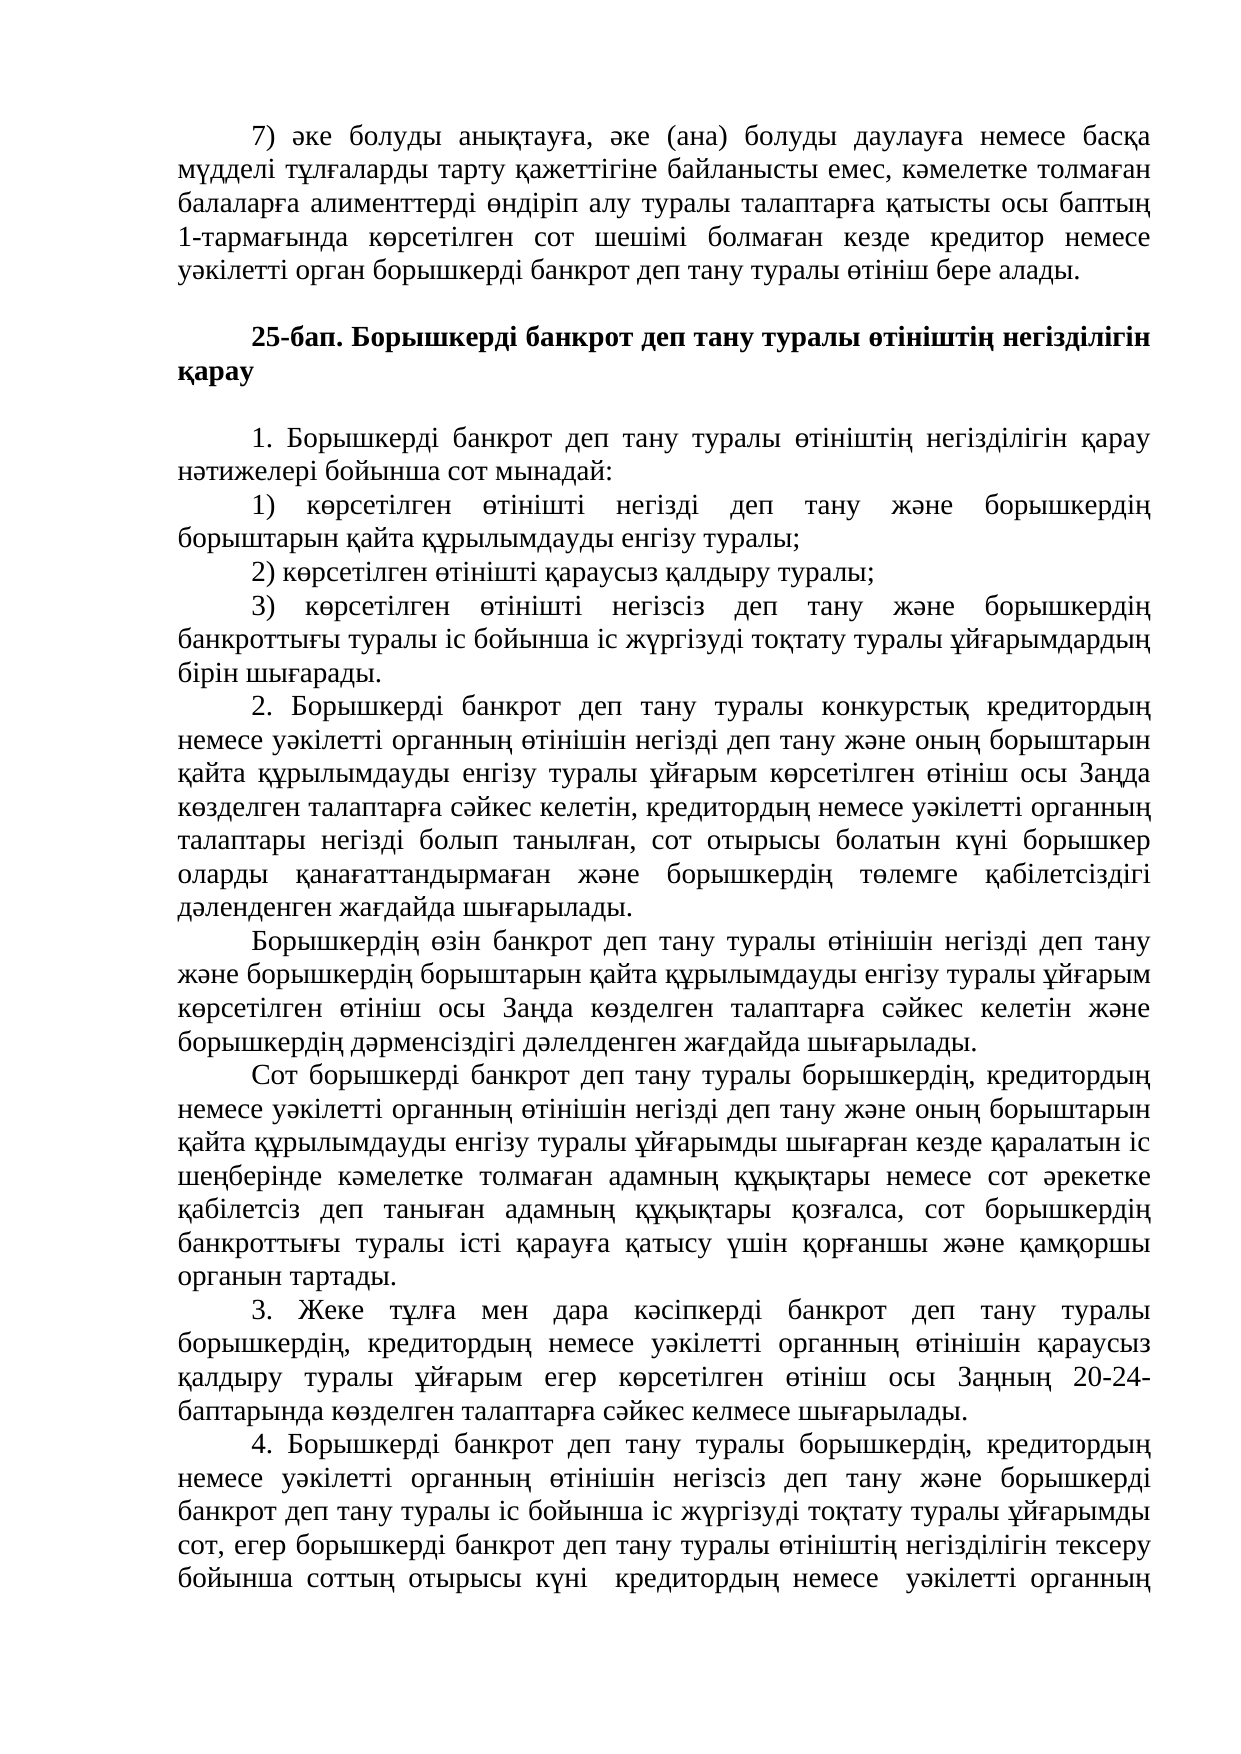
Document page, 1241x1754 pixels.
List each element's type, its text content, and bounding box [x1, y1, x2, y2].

text 3. Жеке тұлға мен дара кәсіпкерді банкрот деп тану туралы борышкердің, кредитордың немесе уәкілетті органның өтінішін қараусыз қалдыру туралы ұйғарым егер көрсетілген өтініш осы Заңның 20-24-баптарында көзделген талаптарға сәйкес келмесе шығарылады. [177, 1292, 1152, 1426]
text 2) көрсетілген өтінішті қараусыз қалдыру туралы; [177, 554, 1152, 588]
text 1) көрсетілген өтінішті негізді деп тану және борышкердің борыштарын қайта құрылымдауды енгізу туралы; [177, 487, 1152, 554]
text 3) көрсетілген өтінішті негізсіз деп тану және борышкердің банкроттығы туралы іс бойынша іс жүргізуді тоқтату туралы ұйғарымдардың бірін шығарады. [177, 588, 1152, 688]
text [177, 1426, 1152, 1594]
text 25-бап. Борышкерді банкрот деп тану туралы өтініштің негізділігін қарау [177, 319, 1152, 386]
text 7) әке болуды анықтауға, әке (ана) болуды даулауға немесе басқа мүдделі тұлғаларды тарту қажеттігіне байланысты емес, кәмелетке толмаған балаларға алименттерді өндіріп алу туралы талаптарға қатысты осы баптың 1-тармағында көрсетілген сот шешімі болмаған кезде кредитор немесе уәкілетті орган борышкерді банкрот деп тану туралы өтініш бере алады. [177, 118, 1152, 286]
text 1. Борышкерді банкрот деп тану туралы өтініштің негізділігін қарау нәтижелері бойынша сот мынадай: [177, 420, 1152, 487]
text 2. Борышкерді банкрот деп тану туралы конкурстық кредитордың немесе уәкілетті органның өтінішін негізді деп тану және оның борыштарын қайта құрылымдауды енгізу туралы ұйғарым көрсетілген өтініш осы Заңда көзделген талаптарға сәйкес келетін, кредитордың немесе уәкілетті органның талаптары негізді болып танылған, сот отырысы болатын күні борышкер оларды қанағаттандырмаған және борышкердің төлемге қабілетсіздігі дәленденген жағдайда шығарылады. [177, 688, 1152, 923]
text Борышкердің өзін банкрот деп тану туралы өтінішін негізді деп тану және борышкердің борыштарын қайта құрылымдауды енгізу туралы ұйғарым көрсетілген өтініш осы Заңда көзделген талаптарға сәйкес келетін және борышкердің дәрменсіздігі дәлелденген жағдайда шығарылады. [177, 923, 1152, 1057]
text Сот борышкерді банкрот деп тану туралы борышкердің, кредитордың немесе уәкілетті органның өтінішін негізді деп тану және оның борыштарын қайта құрылымдауды енгізу туралы ұйғарымды шығарған кезде қаралатын іс шеңберінде кәмелетке толмаған адамның құқықтары немесе сот әрекетке қабілетсіз деп таныған адамның құқықтары қозғалса, сот борышкердің банкроттығы туралы істі қарауға қатысу үшін қорғаншы және қамқоршы органын тартады. [177, 1057, 1152, 1292]
